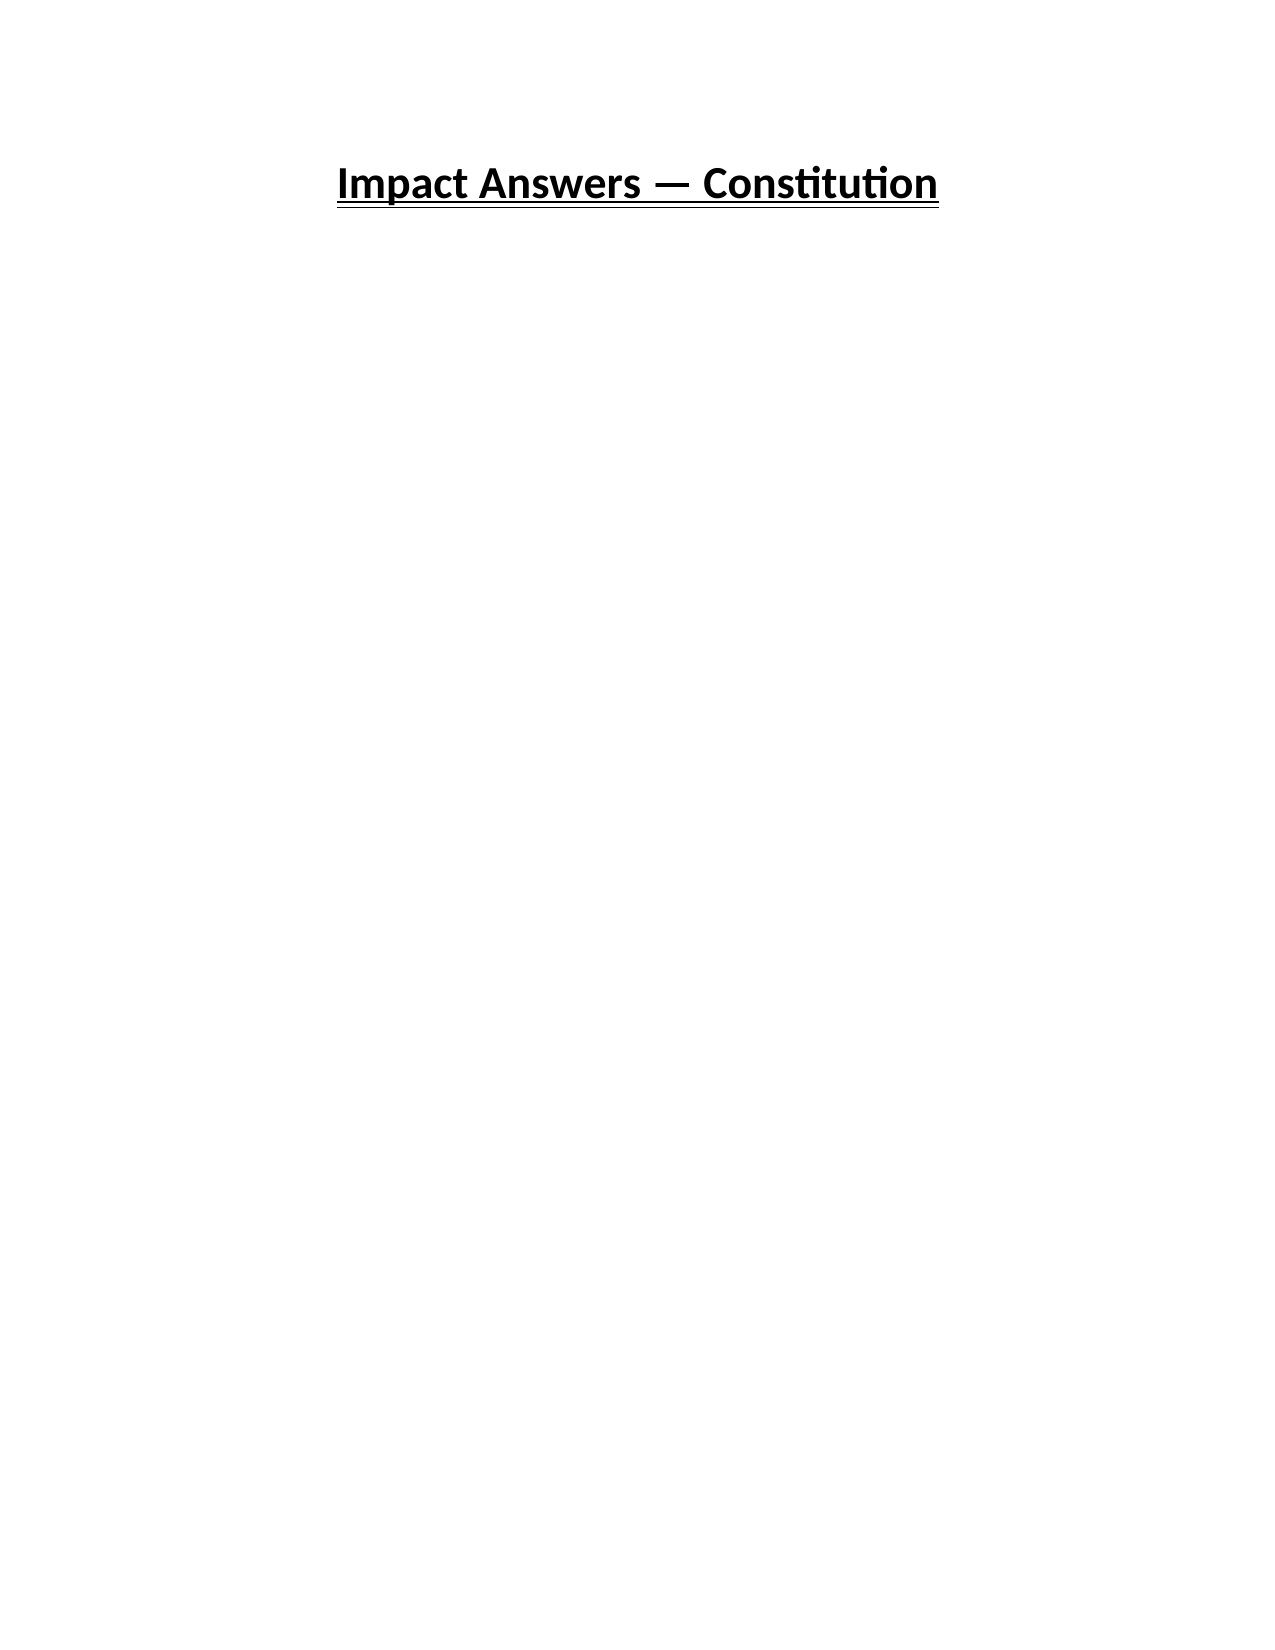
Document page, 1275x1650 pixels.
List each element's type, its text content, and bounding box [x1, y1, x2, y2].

subtitle Impact Answers — Constitution [150, 154, 1125, 210]
